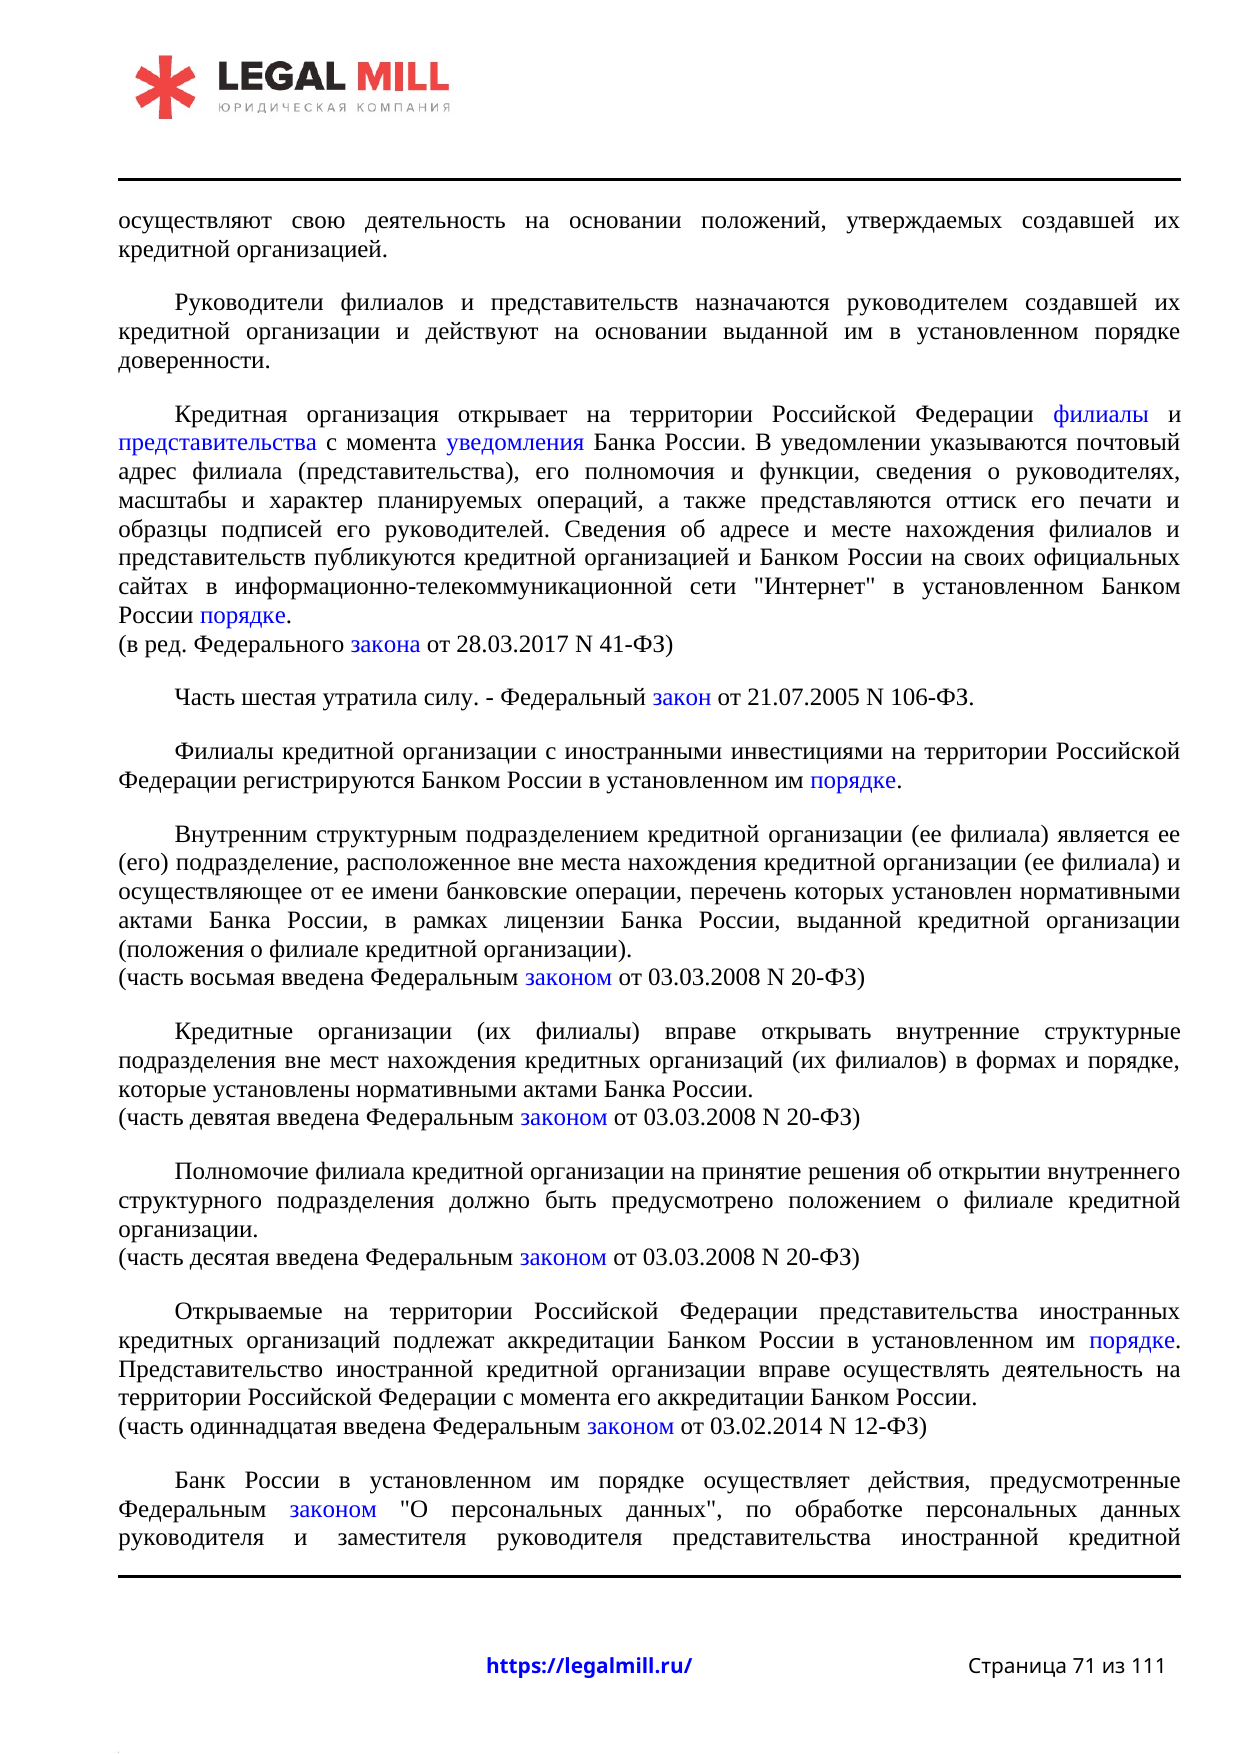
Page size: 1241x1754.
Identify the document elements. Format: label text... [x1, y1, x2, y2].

text Открываемые на территории Российской Федерации представительства иностранных кредитных организаций подлежат аккредитации Банком России в установленном им порядке. Представительство иностранной кредитной организации вправе осуществлять деятельность на территории Российской Федерации с момента его аккредитации Банком России. [118, 1296, 1181, 1411]
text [118, 1465, 1181, 1551]
text Кредитные организации (их филиалы) вправе открывать внутренние структурные подразделения вне мест нахождения кредитных организаций (их филиалов) в формах и порядке, которые установлены нормативными актами Банка России. [118, 1016, 1181, 1102]
text (часть одиннадцатая введена Федеральным законом от 03.02.2014 N 12-ФЗ) [118, 1411, 1181, 1440]
text (в ред. Федерального закона от 28.03.2017 N 41-ФЗ) [118, 629, 1181, 657]
text Полномочие филиала кредитной организации на принятие решения об открытии внутреннего структурного подразделения должно быть предусмотрено положением о филиале кредитной организации. [118, 1156, 1181, 1242]
text Внутренним структурным подразделением кредитной организации (ее филиала) является ее (его) подразделение, расположенное вне места нахождения кредитной организации (ее филиала) и осуществляющее от ее имени банковские операции, перечень которых установлен нормативными актами Банка России, в рамках лицензии Банка России, выданной кредитной организации (положения о филиале кредитной организации). [118, 819, 1181, 962]
text Часть шестая утратила силу. - Федеральный закон от 21.07.2005 N 106-ФЗ. [118, 682, 1181, 711]
picture [122, 41, 463, 134]
text (часть десятая введена Федеральным законом от 03.03.2008 N 20-ФЗ) [118, 1242, 1181, 1271]
text Руководители филиалов и представительств назначаются руководителем создавшей их кредитной организации и действуют на основании выданной им в установленном порядке доверенности. [118, 287, 1181, 374]
text Кредитная организация открывает на территории Российской Федерации филиалы и представительства с момента уведомления Банка России. В уведомлении указываются почтовый адрес филиала (представительства), его полномочия и функции, сведения о руководителях, масштабы и характер планируемых операций, а также представляются оттиск его печати и образцы подписей его руководителей. Сведения об адресе и месте нахождения филиалов и представительств публикуются кредитной организацией и Банком России на своих официальных сайтах в информационно-телекоммуникационной сети "Интернет" в установленном Банком России порядке. [118, 399, 1181, 629]
text (часть восьмая введена Федеральным законом от 03.03.2008 N 20-ФЗ) [118, 962, 1181, 991]
text (часть девятая введена Федеральным законом от 03.03.2008 N 20-ФЗ) [118, 1102, 1181, 1131]
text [118, 205, 1181, 262]
text Филиалы кредитной организации с иностранными инвестициями на территории Российской Федерации регистрируются Банком России в установленном им порядке. [118, 736, 1181, 794]
